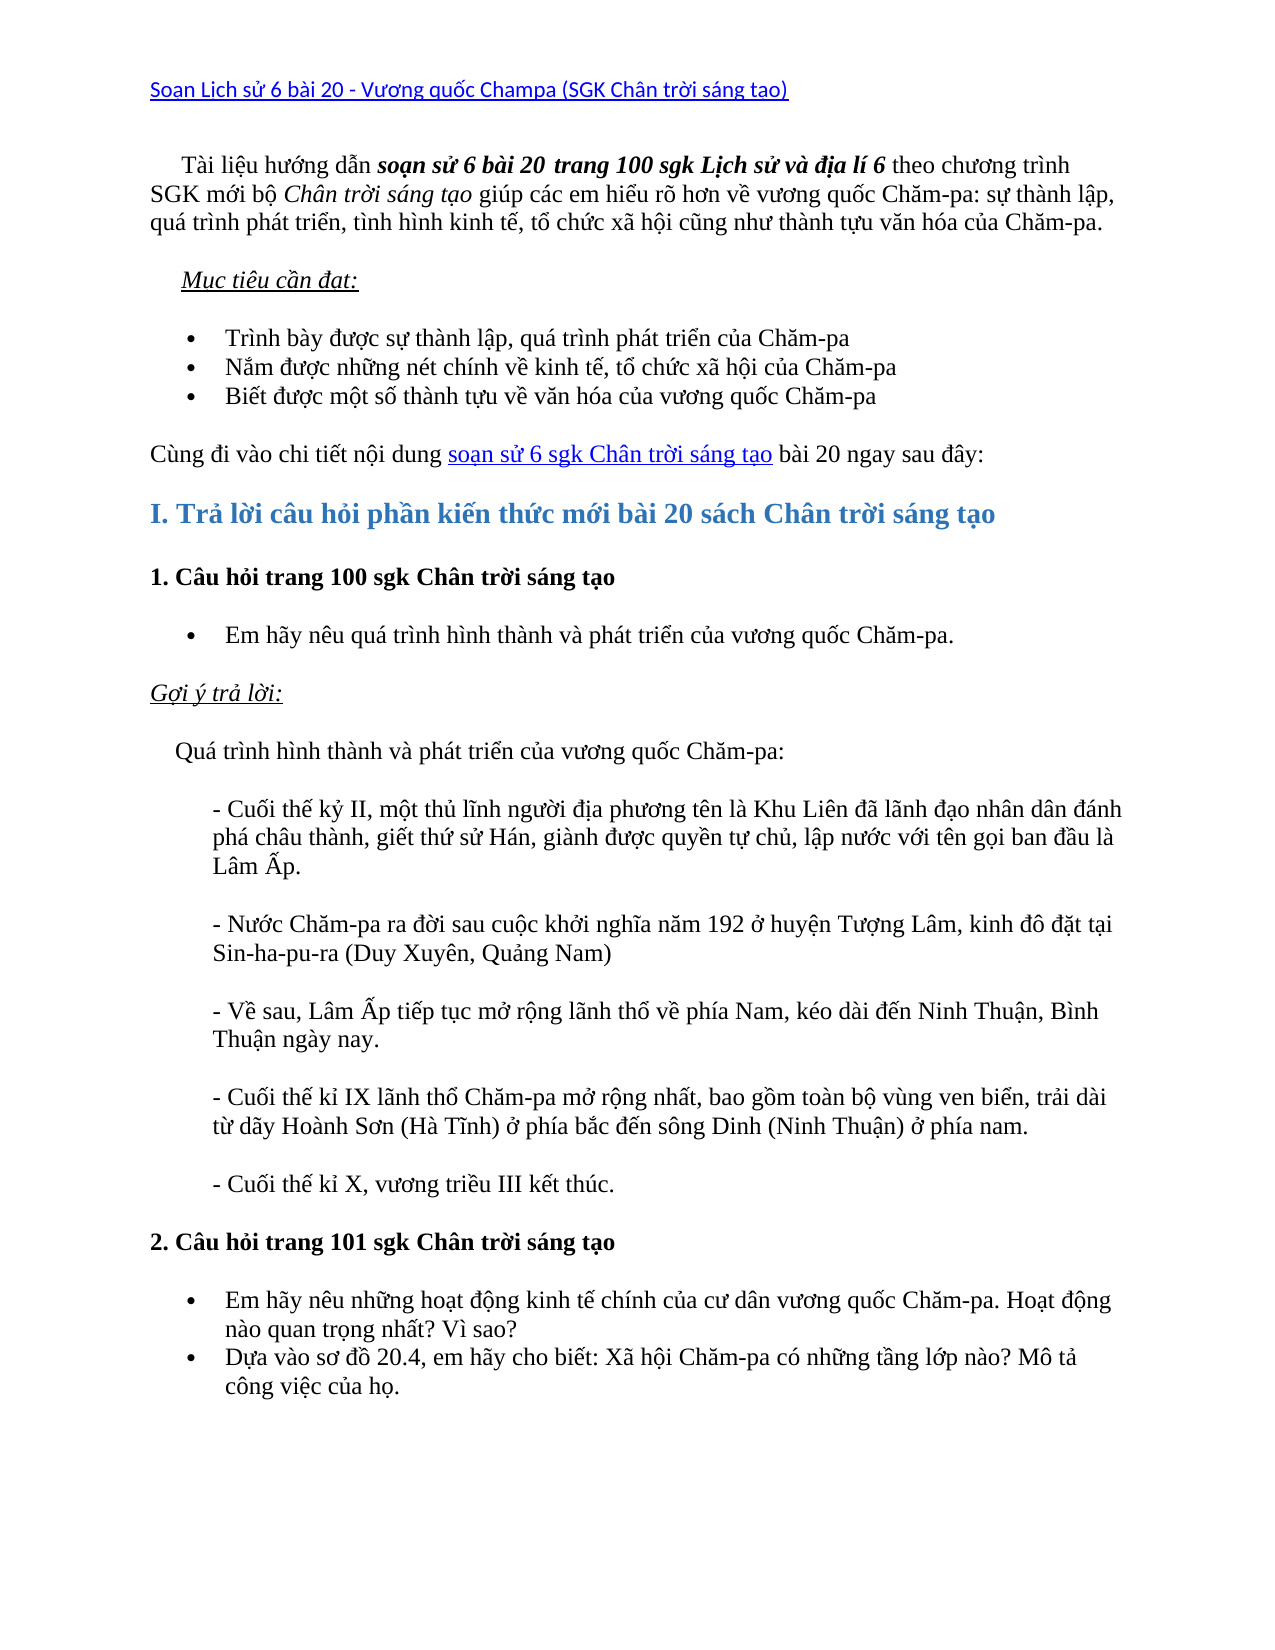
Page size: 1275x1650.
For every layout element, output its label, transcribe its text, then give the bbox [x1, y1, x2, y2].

list Trình bày được sự thành lập, quá trình phát triển của Chăm-pa [187, 323, 1125, 352]
list Dựa vào sơ đồ 20.4, em hãy cho biết: Xã hội Chăm-pa có những tầng lớp nào? Mô tả công việc của họ. [187, 1342, 1125, 1400]
list Nắm được những nét chính về kinh tế, tổ chức xã hội của Chăm-pa [187, 352, 1125, 381]
text - Nước Chăm-pa ra đời sau cuộc khởi nghĩa năm 192 ở huyện Tượng Lâm, kinh đô đặt tại Sin-ha-pu-ra (Duy Xuyên, Quảng Nam) [212, 909, 1125, 967]
text - Cuối thế kỷ II, một thủ lĩnh người địa phương tên là Khu Liên đã lãnh đạo nhân dân đánh phá châu thành, giết thứ sử Hán, giành được quyền tự chủ, lập nước với tên gọi ban đầu là Lâm Ấp. [212, 794, 1125, 880]
text - Về sau, Lâm Ấp tiếp tục mở rộng lãnh thổ về phía Nam, kéo dài đến Ninh Thuận, Bình Thuận ngày nay. [212, 996, 1125, 1053]
text - Cuối thế kỉ X, vương triều III kết thúc. [212, 1169, 1125, 1198]
list Em hãy nêu quá trình hình thành và phát triển của vương quốc Chăm-pa. [187, 620, 1125, 649]
subtitle 1. Câu hỏi trang 100 sgk Chân trời sáng tạo [150, 562, 1125, 591]
text Tài liệu hướng dẫn soạn sử 6 bài 20 trang 100 sgk Lịch sử và địa lí 6 theo chương trình SGK mới bộ Chân trời sáng tạo giúp các em hiểu rõ hơn về vương quốc Chăm-pa: sự thành lập, quá trình phát triển, tình hình kinh tế, tổ chức xã hội cũng như thành tựu văn hóa của Chăm-pa. [150, 150, 1125, 236]
subtitle 2. Câu hỏi trang 101 sgk Chân trời sáng tạo [150, 1227, 1125, 1256]
list Biết được một số thành tựu về văn hóa của vương quốc Chăm-pa [187, 381, 1125, 409]
subtitle I. Trả lời câu hỏi phần kiến thức mới bài 20 sách Chân trời sáng tạo [150, 497, 1125, 530]
text Gợi ý trả lời: [150, 678, 1125, 707]
list Em hãy nêu những hoạt động kinh tế chính của cư dân vương quốc Chăm-pa. Hoạt động nào quan trọng nhất? Vì sao? [187, 1285, 1125, 1342]
text - Cuối thế kỉ IX lãnh thổ Chăm-pa mở rộng nhất, bao gồm toàn bộ vùng ven biển, trải dài từ dãy Hoành Sơn (Hà Tĩnh) ở phía bắc đến sông Dinh (Ninh Thuận) ở phía nam. [212, 1082, 1125, 1140]
text Cùng đi vào chi tiết nội dung soạn sử 6 sgk Chân trời sáng tạo bài 20 ngay sau đây: [150, 439, 1125, 467]
text Quá trình hình thành và phát triển của vương quốc Chăm-pa: [150, 736, 1125, 764]
text Mục tiêu cần đạt: [150, 265, 1125, 294]
